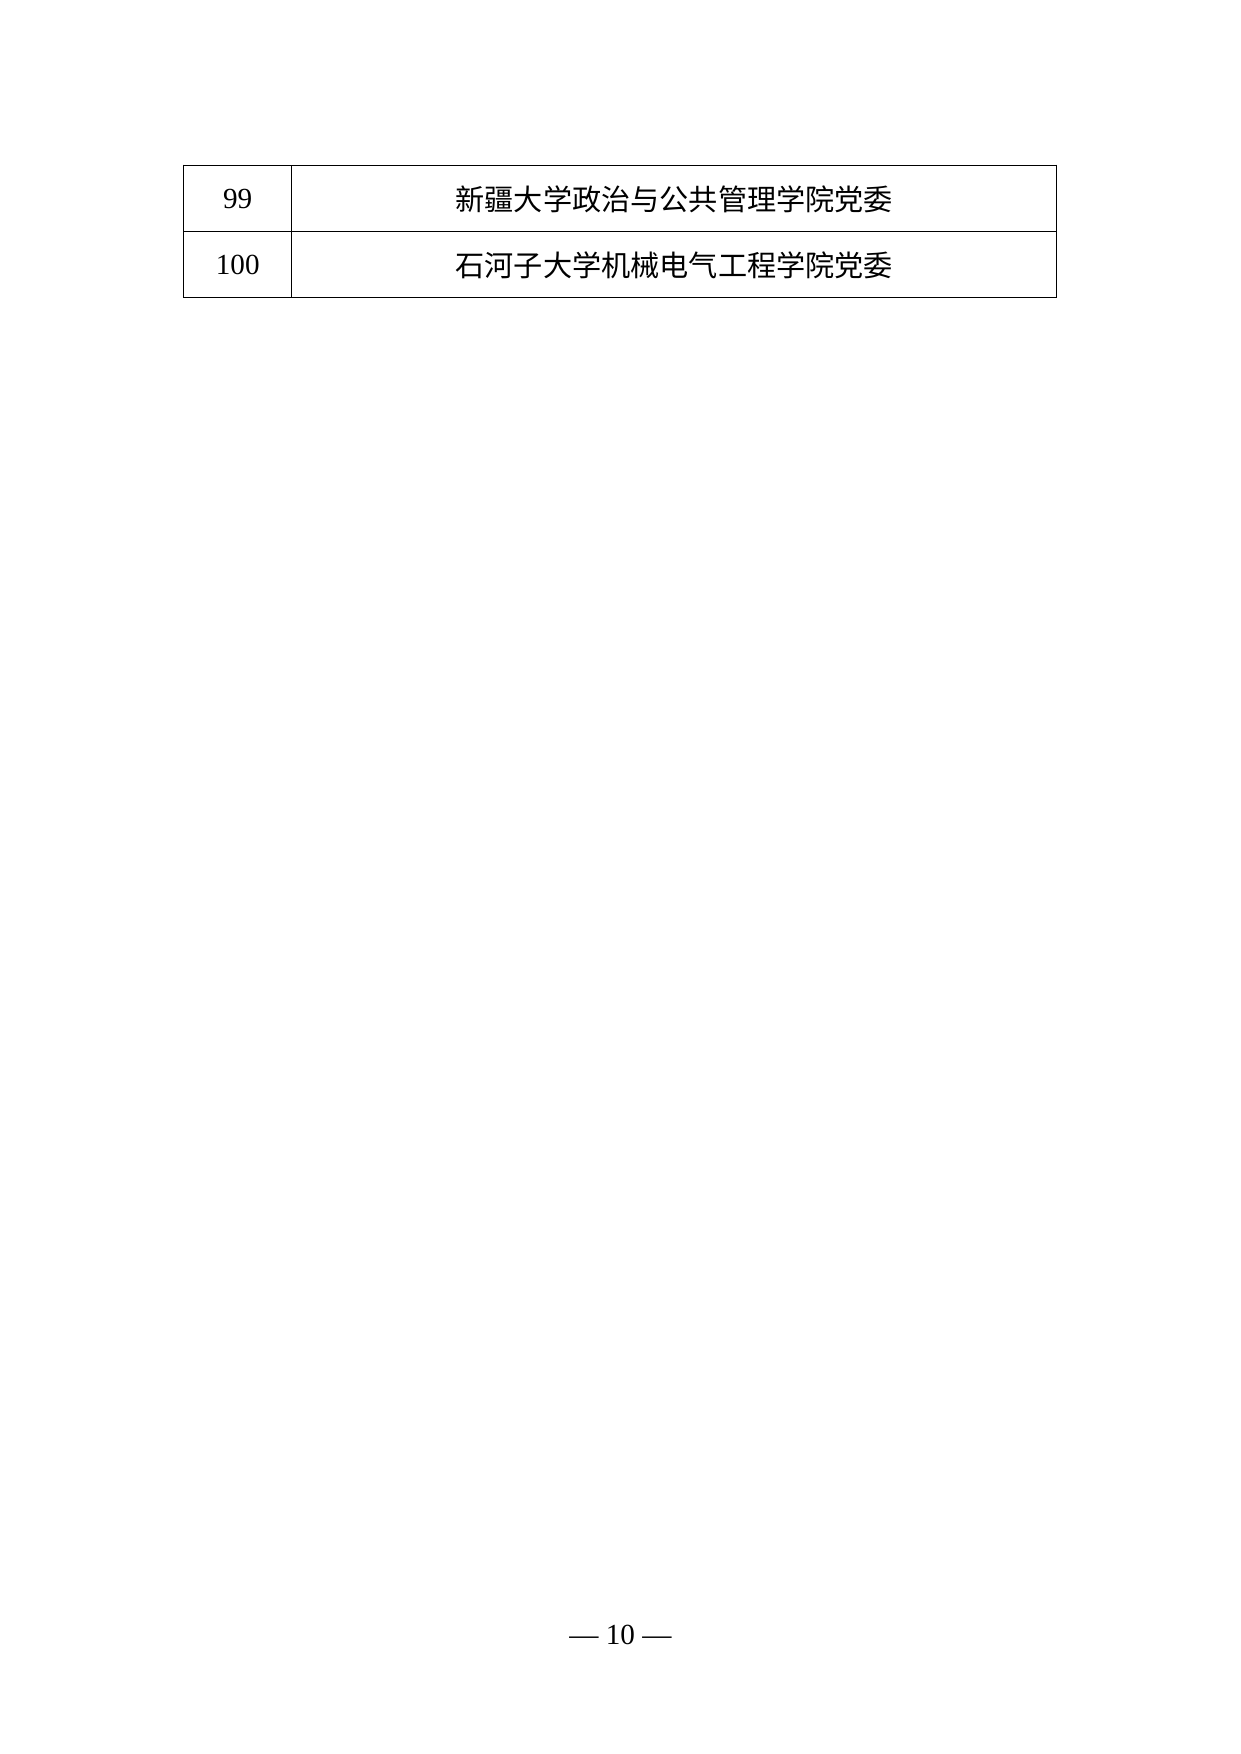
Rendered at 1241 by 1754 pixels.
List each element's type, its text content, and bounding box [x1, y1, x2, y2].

table_cell 99 [184, 166, 291, 231]
table_cell 新疆大学政治与公共管理学院党委 [292, 166, 1056, 231]
table_cell 100 [184, 232, 291, 297]
table_cell 石河子大学机械电气工程学院党委 [292, 232, 1056, 297]
